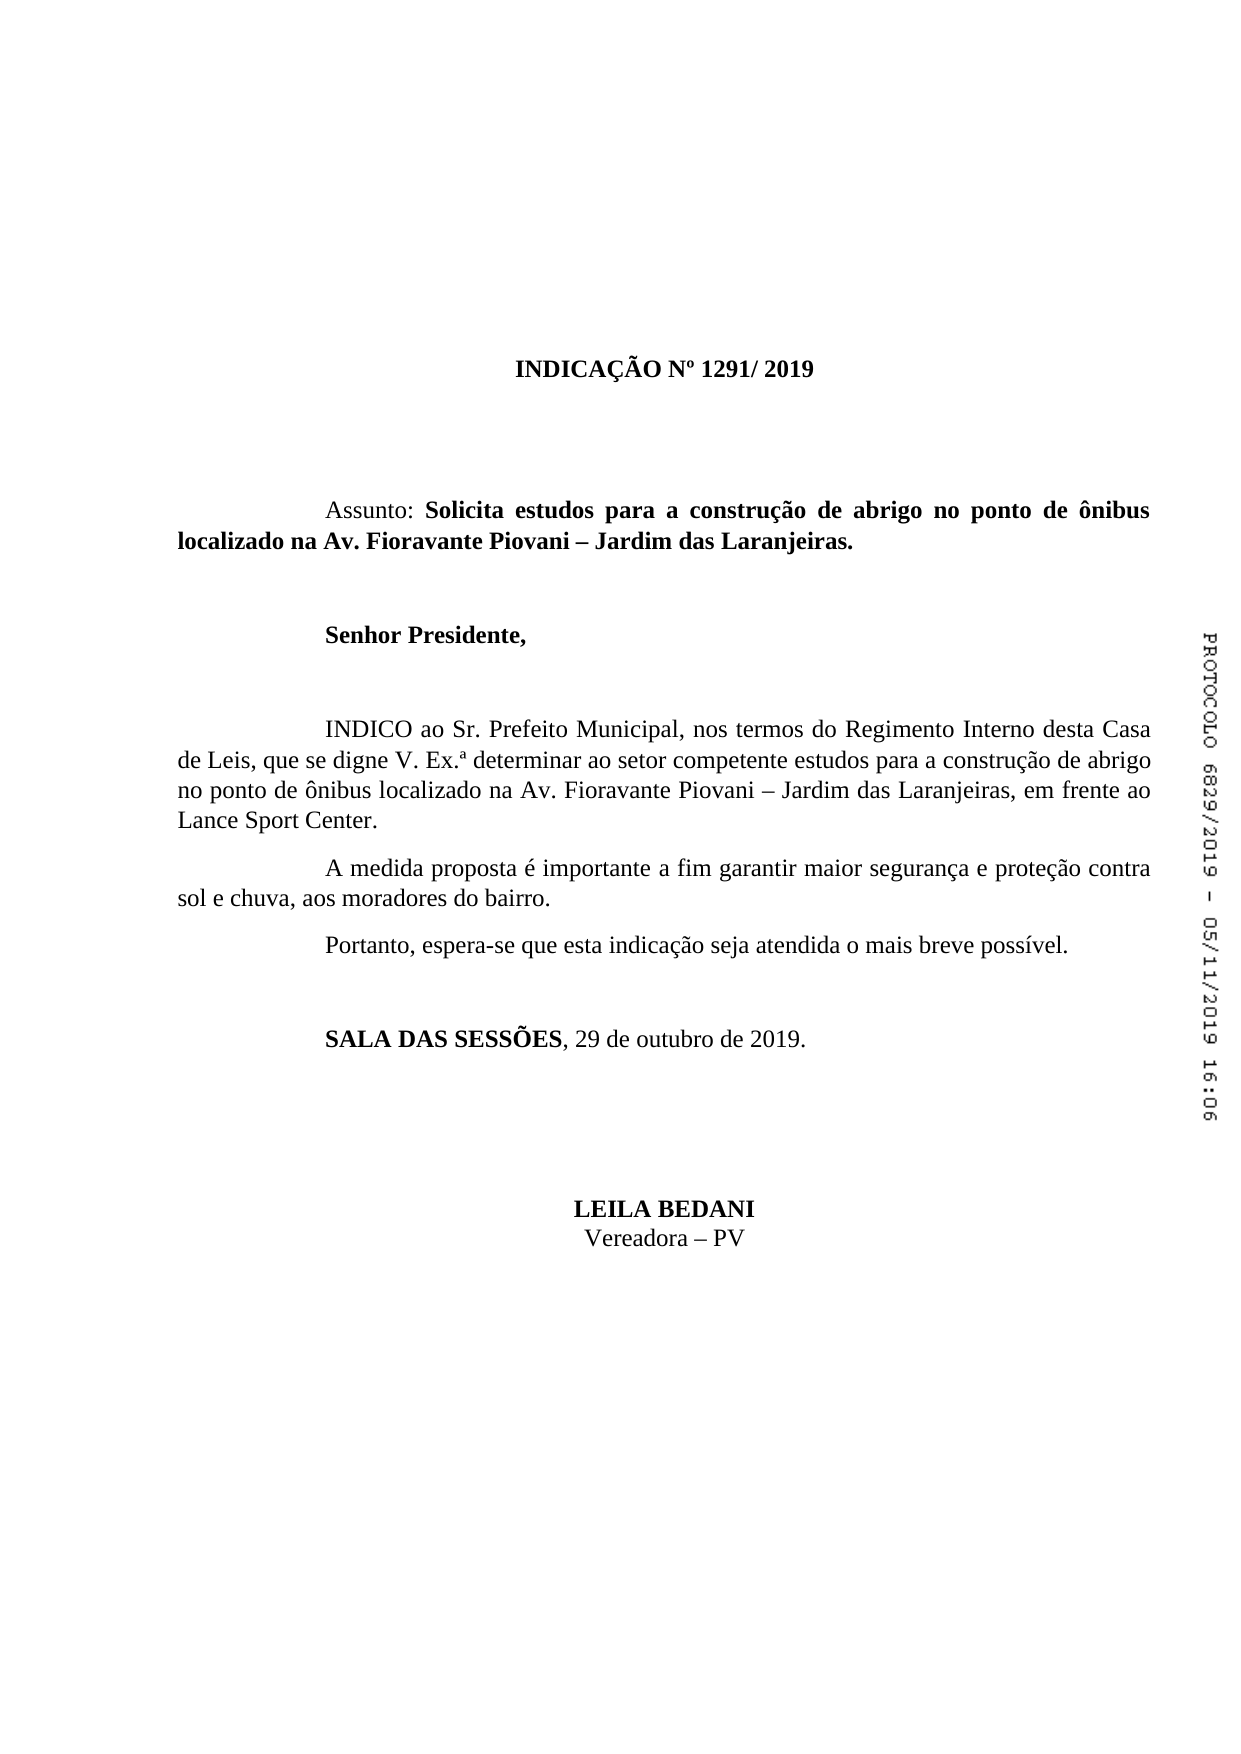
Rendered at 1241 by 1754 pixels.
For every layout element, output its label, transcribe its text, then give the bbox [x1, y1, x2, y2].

text Vereadora – PV [177, 1223, 1152, 1252]
text Portanto, espera-se que esta indicação seja atendida o mais breve possível. [251, 930, 1152, 959]
text Assunto: Solicita estudos para a construção de abrigo no ponto de ônibus localizado na Av. Fioravante Piovani – Jardim das Laranjeiras. [177, 496, 1152, 555]
picture [1177, 629, 1241, 1125]
text INDICAÇÃO Nº 1291/ 2019 [177, 354, 1152, 383]
text LEILA BEDANI [177, 1194, 1152, 1223]
text Senhor Presidente, [177, 620, 1152, 649]
text INDICO ao Sr. Prefeito Municipal, nos termos do Regimento Interno desta Casa de Leis, que se digne V. Ex.ª determinar ao setor competente estudos para a construção de abrigo no ponto de ônibus localizado na Av. Fioravante Piovani – Jardim das Laranjeiras, em frente ao Lance Sport Center. [177, 714, 1152, 834]
text SALA DAS SESSÕES, 29 de outubro de 2019. [177, 1024, 1152, 1053]
text A medida proposta é importante a fim garantir maior segurança e proteção contra sol e chuva, aos moradores do bairro. [177, 853, 1152, 912]
